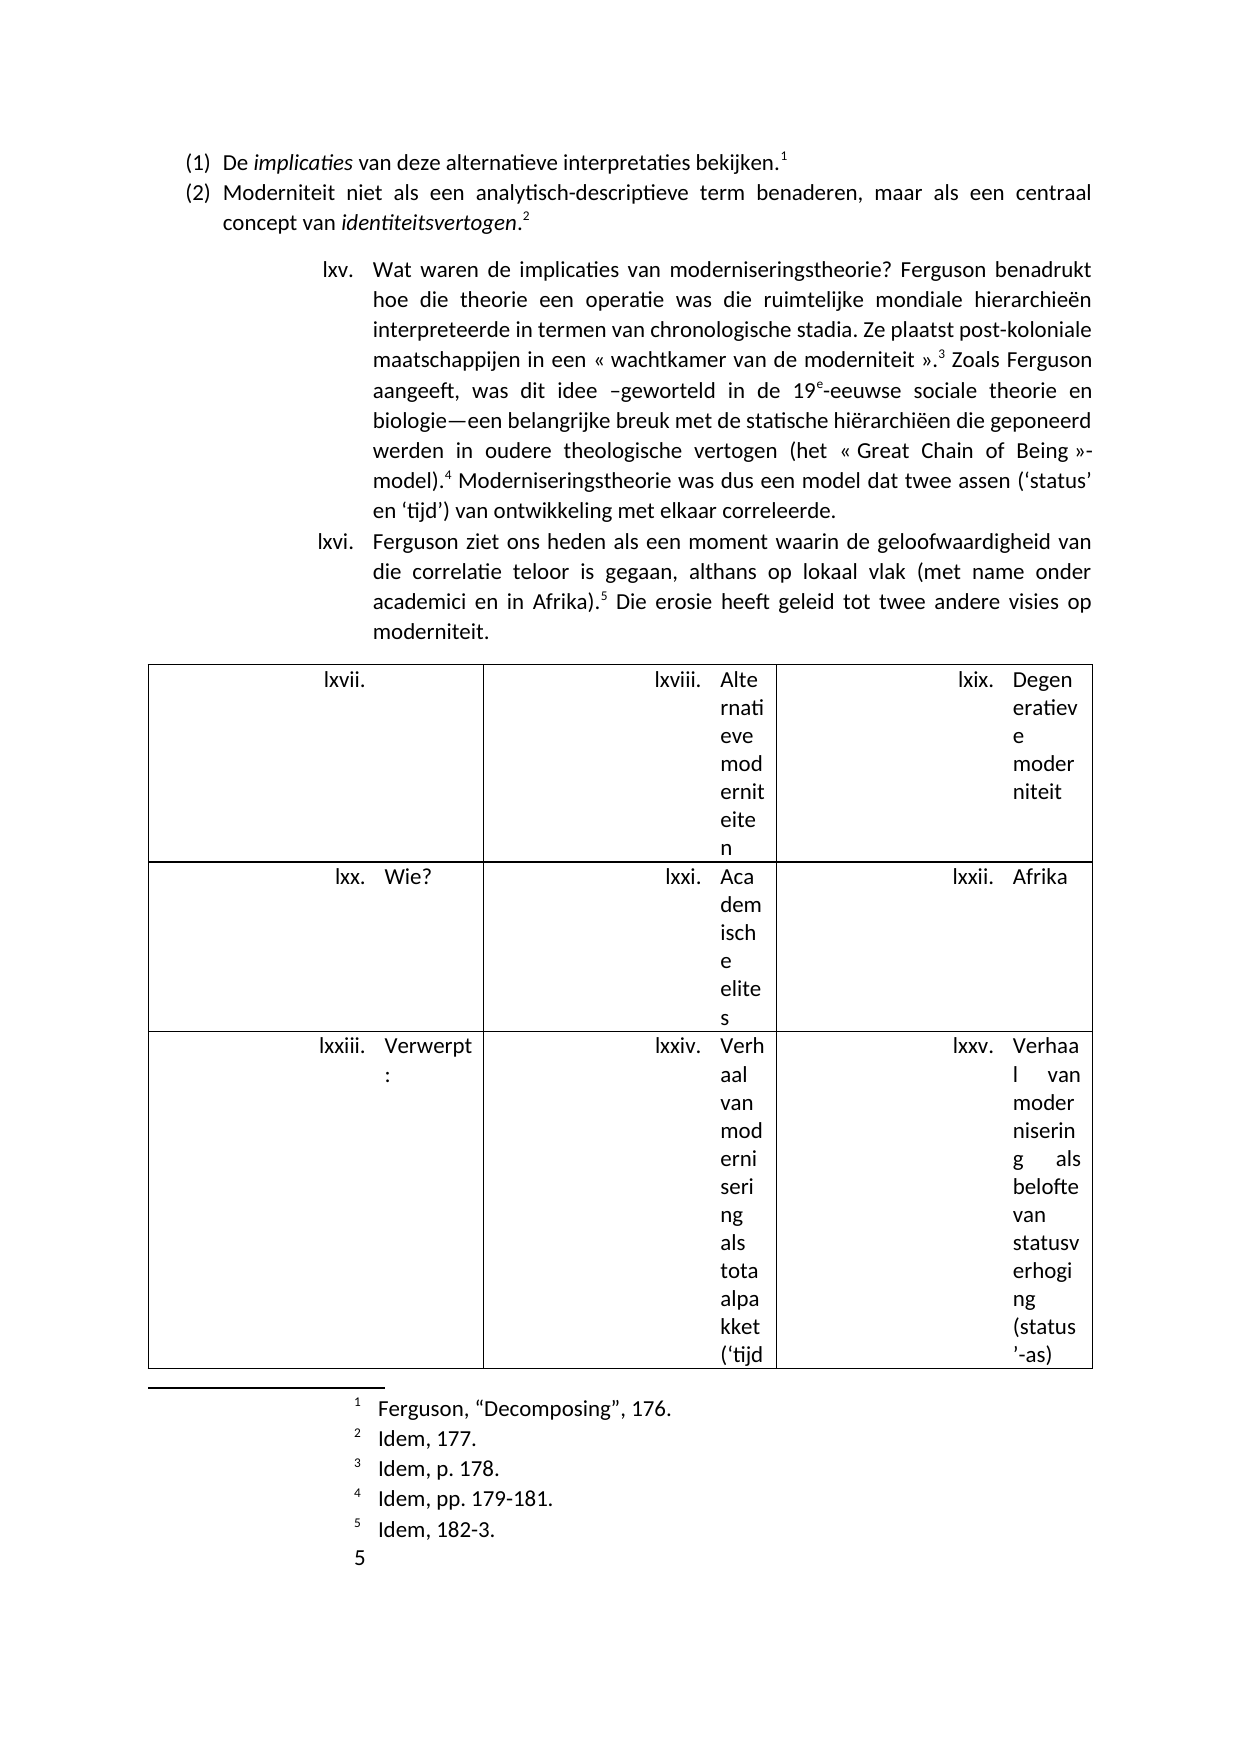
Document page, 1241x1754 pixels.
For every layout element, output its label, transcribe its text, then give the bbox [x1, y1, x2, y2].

table_cell Wie? [149, 863, 483, 1031]
text Ferguson ziet ons heden als een moment waarin de geloofwaardigheid van die correlatie teloor is gegaan, althans op lokaal vlak (met name onder academici en in Afrika). Die erosie heeft geleid tot twee andere visies op moderniteit. [354, 527, 1093, 645]
list Moderniteit niet als een analytisch-descriptieve term benaderen, maar als een centraal concept van identiteitsvertogen. [185, 178, 1093, 236]
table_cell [484, 1032, 776, 1368]
list De implicaties van deze alternatieve interpretaties bekijken. [185, 148, 1093, 176]
table_cell Verwerpt: [149, 1032, 483, 1368]
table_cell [777, 1032, 1092, 1368]
table_cell Academische elites [484, 863, 776, 1031]
table_header Degeneratieve moderniteit [777, 665, 1092, 861]
text Wat waren de implicaties van moderniseringstheorie? Ferguson benadrukt hoe die theorie een operatie was die ruimtelijke mondiale hierarchieën interpreteerde in termen van chronologische stadia. Ze plaatst post-koloniale maatschappijen in een « wachtkamer van de moderniteit ». Zoals Ferguson aangeeft, was dit idee –geworteld in de 19e-eeuwse sociale theorie en biologie—een belangrijke breuk met de statische hiërarchiëen die geponeerd werden in oudere theologische vertogen (het « Great Chain of Being »-model). Moderniseringstheorie was dus een model dat twee assen (‘status’ en ‘tijd’) van ontwikkeling met elkaar correleerde. [354, 255, 1093, 524]
table_header Alternatieve moderniteiten [484, 665, 776, 861]
table_header [149, 665, 483, 861]
table_cell Afrika [777, 863, 1092, 1031]
